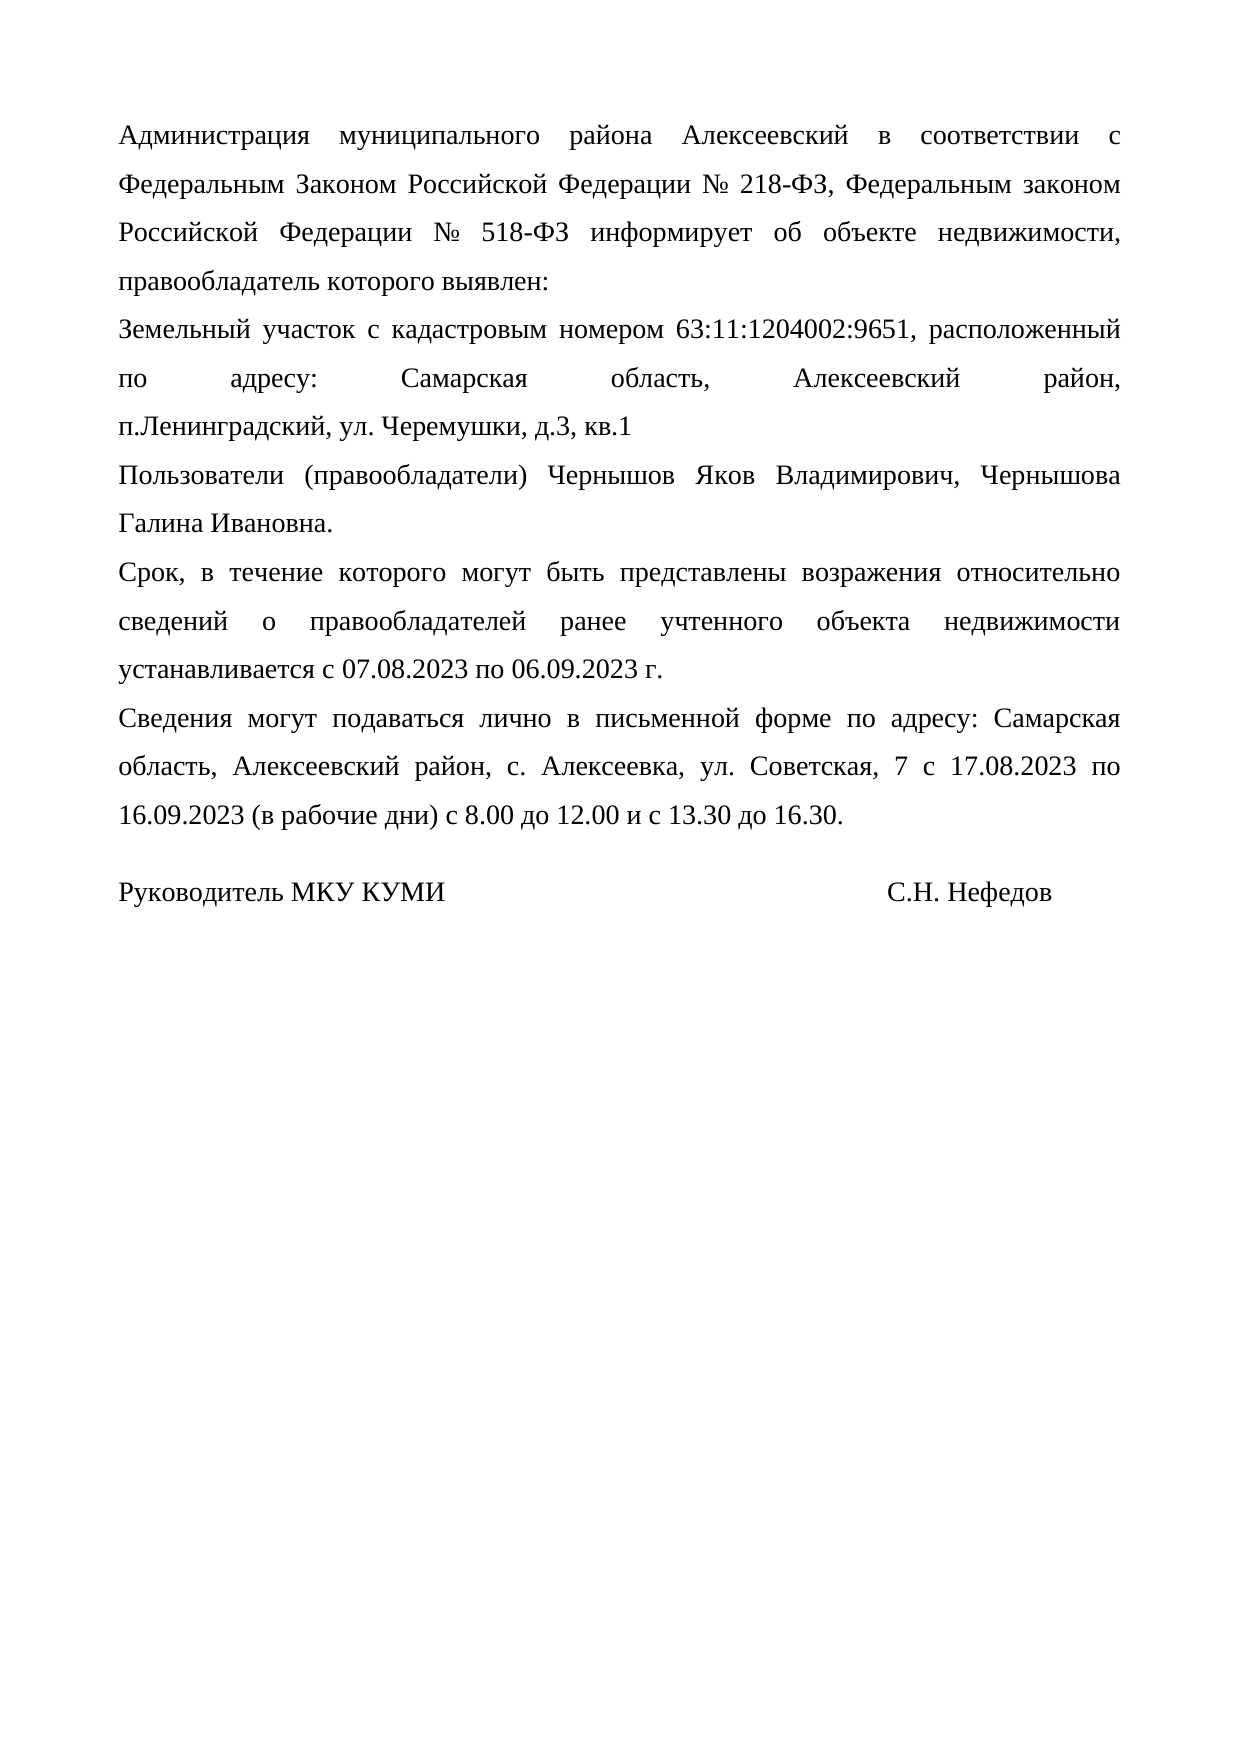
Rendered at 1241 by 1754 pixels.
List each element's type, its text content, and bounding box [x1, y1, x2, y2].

text Администрация муниципального района Алексеевский в соответствии с Федеральным Законом Российской Федерации № 218-ФЗ, Федеральным законом Российской Федерации № 518-ФЗ информирует об объекте недвижимости, правообладатель которого выявлен: [118, 118, 1122, 296]
text Пользователи (правообладатели) Чернышов Яков Владимирович, Чернышова Галина Ивановна. [118, 458, 1122, 539]
text Земельный участок с кадастровым номером 63:11:1204002:9651, расположенный по адресу: Самарская область, Алексеевский район, п.Ленинградский, ул. Черемушки, д.3, кв.1 [118, 312, 1122, 442]
text Руководитель МКУ КУМИ С.Н. Нефедов [118, 875, 1123, 907]
text Сведения могут подаваться лично в письменной форме по адресу: Самарская область, Алексеевский район, с. Алексеевка, ул. Советская, 7 с 17.08.2023 по 16.09.2023 (в рабочие дни) с 8.00 до 12.00 и с 13.30 до 16.30. [118, 701, 1122, 830]
text Срок, в течение которого могут быть представлены возражения относительно сведений о правообладателей ранее учтенного объекта недвижимости устанавливается с 07.08.2023 по 06.09.2023 г. [118, 555, 1122, 684]
